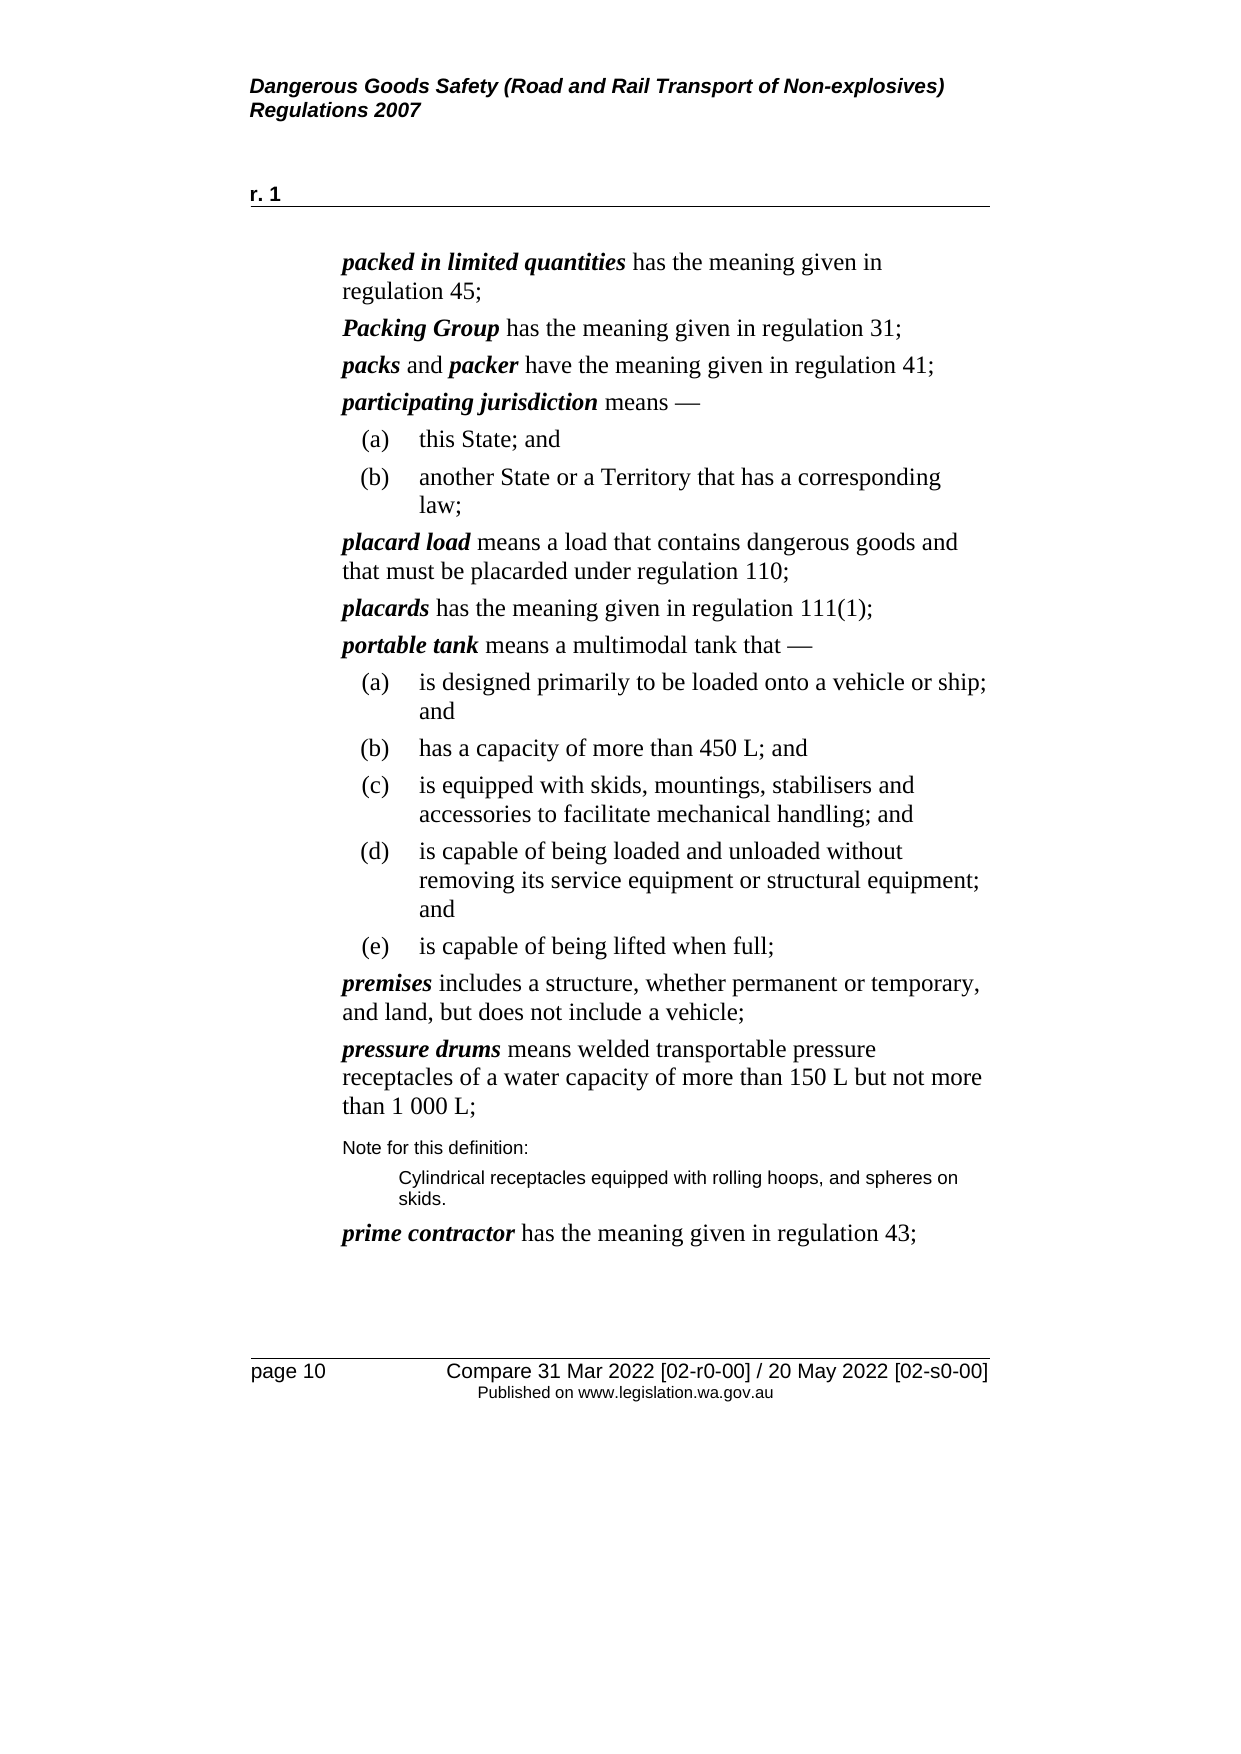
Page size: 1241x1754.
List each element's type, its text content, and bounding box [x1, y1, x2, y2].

text (e) is capable of being lifted when full; [251, 931, 990, 959]
text Packing Group has the meaning given in regulation 31; [251, 313, 990, 342]
text placards has the meaning given in regulation 111(1); [251, 593, 990, 622]
text portable tank means a multimodal tank that — [251, 630, 990, 659]
text Cylindrical receptacles equipped with rolling hoops, and spheres on skids. [251, 1167, 990, 1210]
text packs and packer have the meaning given in regulation 41; [251, 350, 990, 379]
text pressure drums means welded transportable pressure receptacles of a water capacity of more than 150 L but not more than 1 000 L; [251, 1034, 990, 1120]
text packed in limited quantities has the meaning given in regulation 45; [251, 247, 990, 305]
text (b) another State or a Territory that has a corresponding law; [251, 462, 990, 519]
text (d) is capable of being loaded and unloaded without removing its service equipment or structural equipment; and [251, 836, 990, 922]
text (c) is equipped with skids, mountings, stabilisers and accessories to facilitate mechanical handling; and [251, 770, 990, 828]
text prime contractor has the meaning given in regulation 43; [251, 1218, 990, 1247]
text premises includes a structure, whether permanent or temporary, and land, but does not include a vehicle; [251, 968, 990, 1025]
text participating jurisdiction means — [251, 387, 990, 416]
text (a) is designed primarily to be loaded onto a vehicle or ship; and [251, 667, 990, 725]
text placard load means a load that contains dangerous goods and that must be placarded under regulation 110; [251, 527, 990, 585]
text (a) this State; and [251, 424, 990, 453]
subtitle Note for this definition: [251, 1137, 990, 1158]
text (b) has a capacity of more than 450 L; and [251, 733, 990, 762]
